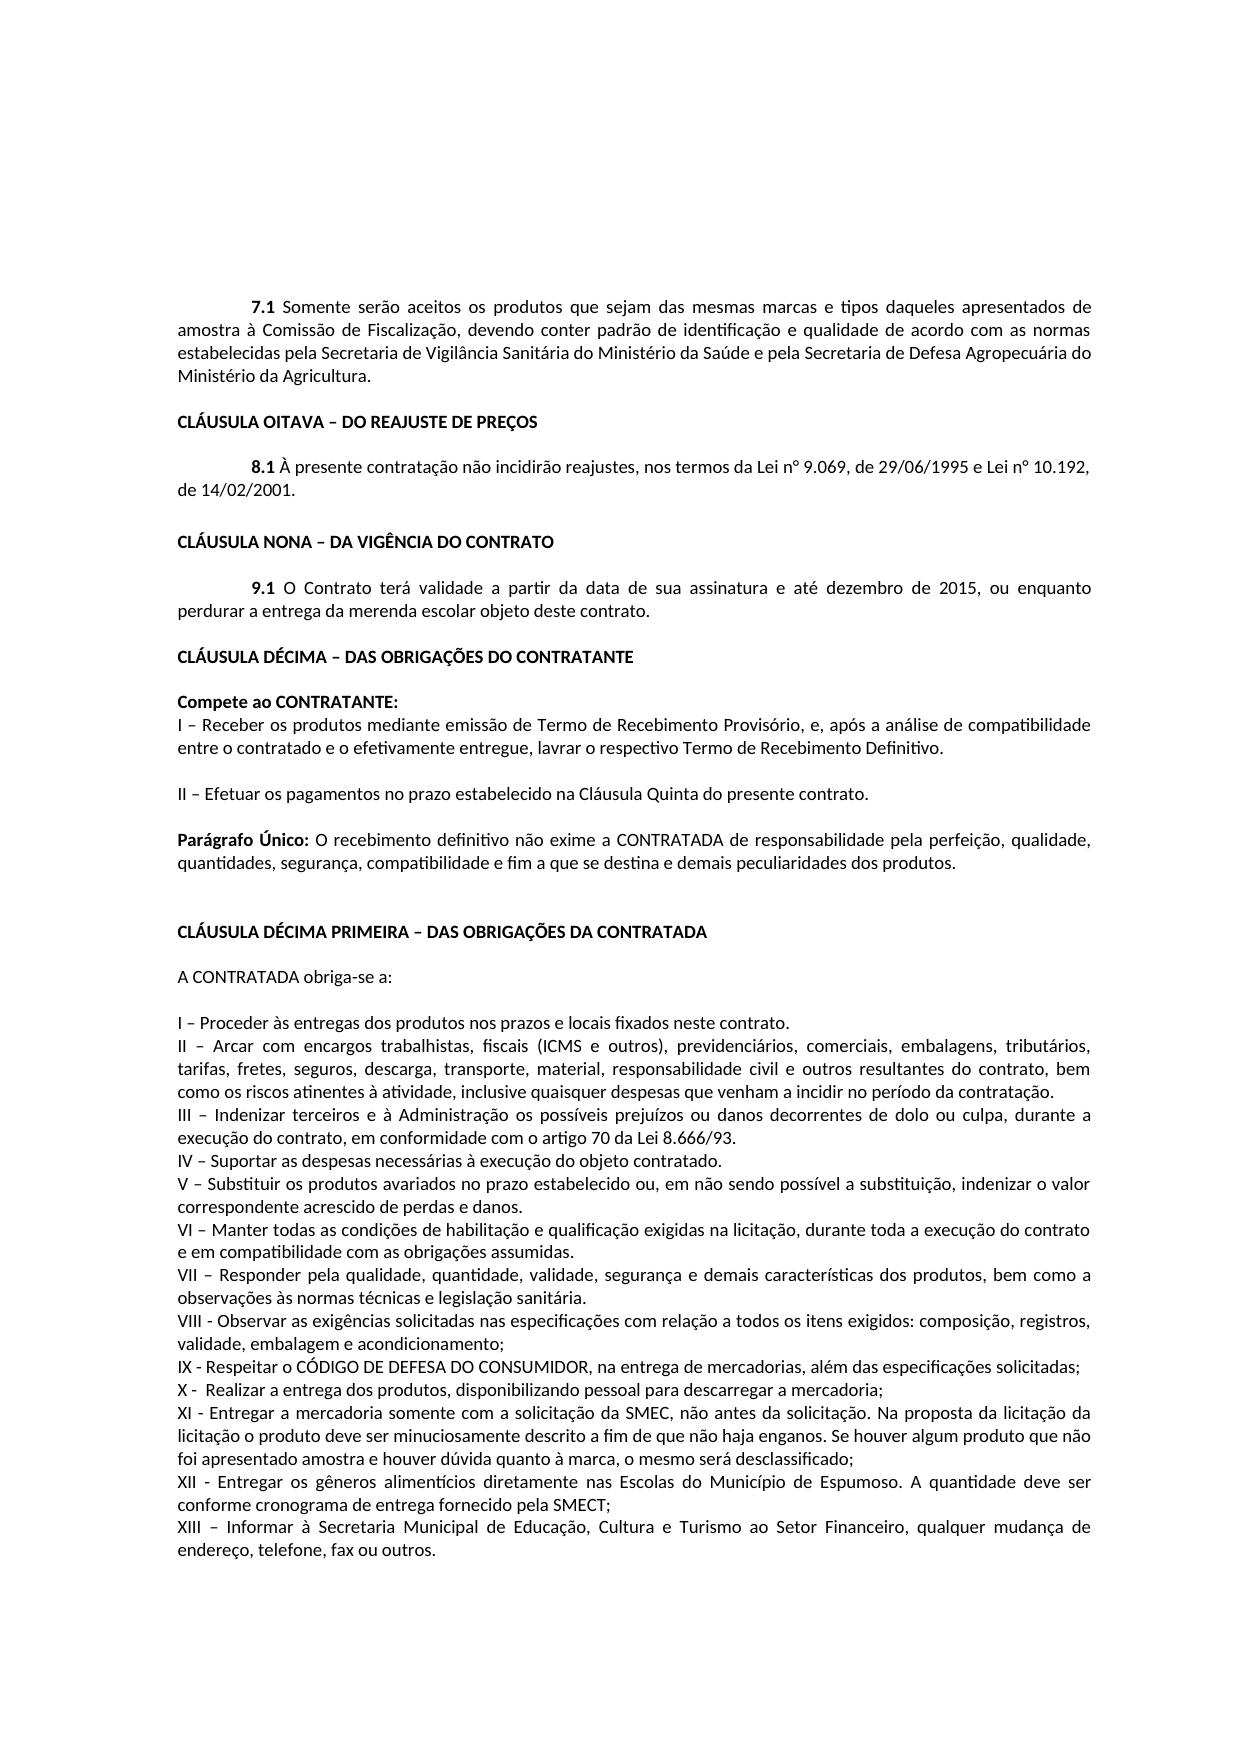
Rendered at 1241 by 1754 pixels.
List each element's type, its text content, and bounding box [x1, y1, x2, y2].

subtitle CLÁUSULA DÉCIMA PRIMEIRA – DAS OBRIGAÇÕES DA CONTRATADA [177, 920, 1092, 943]
text CLÁUSULA DÉCIMA – DAS OBRIGAÇÕES DO CONTRATANTE [177, 645, 1092, 668]
text VII – Responder pela qualidade, quantidade, validade, segurança e demais características dos produtos, bem como a observações às normas técnicas e legislação sanitária. [177, 1264, 1092, 1309]
text XI - Entregar a mercadoria somente com a solicitação da SMEC, não antes da solicitação. Na proposta da licitação da licitação o produto deve ser minuciosamente descrito a fim de que não haja enganos. Se houver algum produto que não foi apresentado amostra e houver dúvida quanto à marca, o mesmo será desclassificado; [177, 1401, 1092, 1470]
text V – Substituir os produtos avariados no prazo estabelecido ou, em não sendo possível a substituição, indenizar o valor correspondente acrescido de perdas e danos. [177, 1172, 1092, 1218]
text XIII – Informar à Secretaria Municipal de Educação, Cultura e Turismo ao Setor Financeiro, qualquer mudança de endereço, telefone, fax ou outros. [177, 1516, 1092, 1562]
text IV – Suportar as despesas necessárias à execução do objeto contratado. [177, 1149, 1092, 1172]
text VIII - Observar as exigências solicitadas nas especificações com relação a todos os itens exigidos: composição, registros, validade, embalagem e acondicionamento; [177, 1309, 1092, 1355]
text IX - Respeitar o CÓDIGO DE DEFESA DO CONSUMIDOR, na entrega de mercadorias, além das especificações solicitadas; [177, 1355, 1092, 1378]
text X - Realizar a entrega dos produtos, disponibilizando pessoal para descarregar a mercadoria; [177, 1378, 1092, 1401]
text XII - Entregar os gêneros alimentícios diretamente nas Escolas do Município de Espumoso. A quantidade deve ser conforme cronograma de entrega fornecido pela SMECT; [177, 1470, 1092, 1516]
text I – Receber os produtos mediante emissão de Termo de Recebimento Provisório, e, após a análise de compatibilidade entre o contratado e o efetivamente entregue, lavrar o respectivo Termo de Recebimento Definitivo. [177, 714, 1092, 759]
text CLÁUSULA OITAVA – DO REAJUSTE DE PREÇOS [177, 410, 1092, 433]
text Parágrafo Único: O recebimento definitivo não exime a CONTRATADA de responsabilidade pela perfeição, qualidade, quantidades, segurança, compatibilidade e fim a que se destina e demais peculiaridades dos produtos. [177, 828, 1092, 874]
text 9.1 O Contrato terá validade a partir da data de sua assinatura e até dezembro de 2015, ou enquanto perdurar a entrega da merenda escolar objeto deste contrato. [177, 576, 1092, 622]
text III – Indenizar terceiros e à Administração os possíveis prejuízos ou danos decorrentes de dolo ou culpa, durante a execução do contrato, em conformidade com o artigo 70 da Lei 8.666/93. [177, 1103, 1092, 1149]
text II – Efetuar os pagamentos no prazo estabelecido na Cláusula Quinta do presente contrato. [177, 782, 1092, 805]
text 7.1 Somente serão aceitos os produtos que sejam das mesmas marcas e tipos daqueles apresentados de amostra à Comissão de Fiscalização, devendo conter padrão de identificação e qualidade de acordo com as normas estabelecidas pela Secretaria de Vigilância Sanitária do Ministério da Saúde e pela Secretaria de Defesa Agropecuária do Ministério da Agricultura. [177, 295, 1092, 387]
text 8.1 À presente contratação não incidirão reajustes, nos termos da Lei n° 9.069, de 29/06/1995 e Lei n° 10.192, de 14/02/2001. [177, 456, 1092, 502]
text VI – Manter todas as condições de habilitação e qualificação exigidas na licitação, durante toda a execução do contrato e em compatibilidade com as obrigações assumidas. [177, 1218, 1092, 1264]
text CLÁUSULA NONA – DA VIGÊNCIA DO CONTRATO [177, 530, 1092, 553]
text Compete ao CONTRATANTE: [177, 691, 1092, 714]
text II – Arcar com encargos trabalhistas, fiscais (ICMS e outros), previdenciários, comerciais, embalagens, tributários, tarifas, fretes, seguros, descarga, transporte, material, responsabilidade civil e outros resultantes do contrato, bem como os riscos atinentes à atividade, inclusive quaisquer despesas que venham a incidir no período da contratação. [177, 1034, 1092, 1103]
text I – Proceder às entregas dos produtos nos prazos e locais fixados neste contrato. [177, 1012, 1092, 1034]
text A CONTRATADA obriga-se a: [177, 966, 1092, 989]
